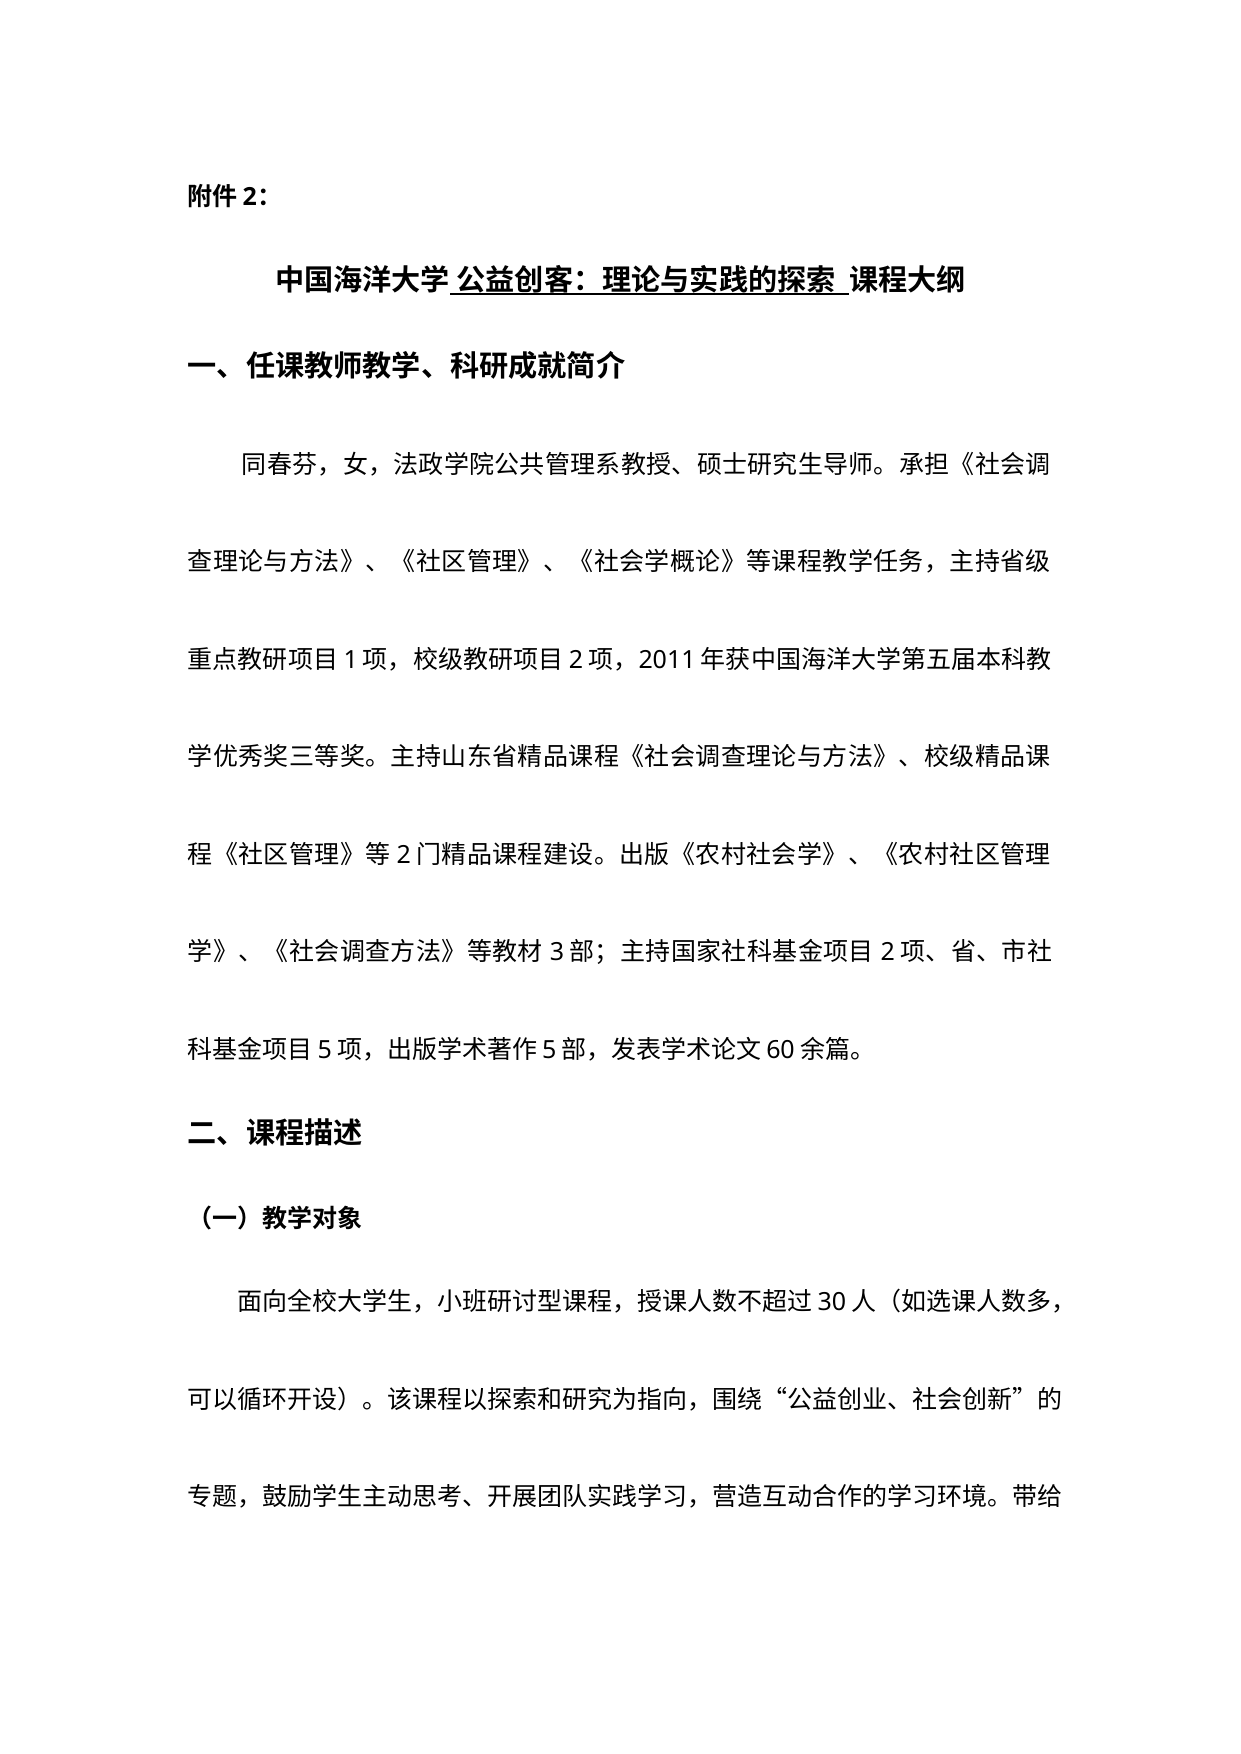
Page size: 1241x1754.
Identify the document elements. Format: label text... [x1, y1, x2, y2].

text 同春芬，女，法政学院公共管理系教授、硕士研究生导师。承担《社会调查理论与方法》、《社区管理》、《社会学概论》等课程教学任务，主持省级重点教研项目1项，校级教研项目2项，2011年获中国海洋大学第五届本科教学优秀奖三等奖。主持山东省精品课程《社会调查理论与方法》、校级精品课程《社区管理》等2门精品课程建设。出版《农村社会学》、《农村社区管理学》、《社会调查方法》等教材3部；主持国家社科基金项目2项、省、市社科基金项目5项，出版学术著作5部，发表学术论文60余篇。 [187, 430, 1053, 1080]
text （一）教学对象 [187, 1184, 1083, 1249]
text 二、课程描述 [187, 1098, 1083, 1163]
text 附件2： [187, 162, 1053, 227]
text 中国海洋大学 公益创客：理论与实践的探索 课程大纲 [187, 245, 1053, 310]
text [187, 1267, 1083, 1527]
text 一、任课教师教学、科研成就简介 [187, 331, 1083, 396]
